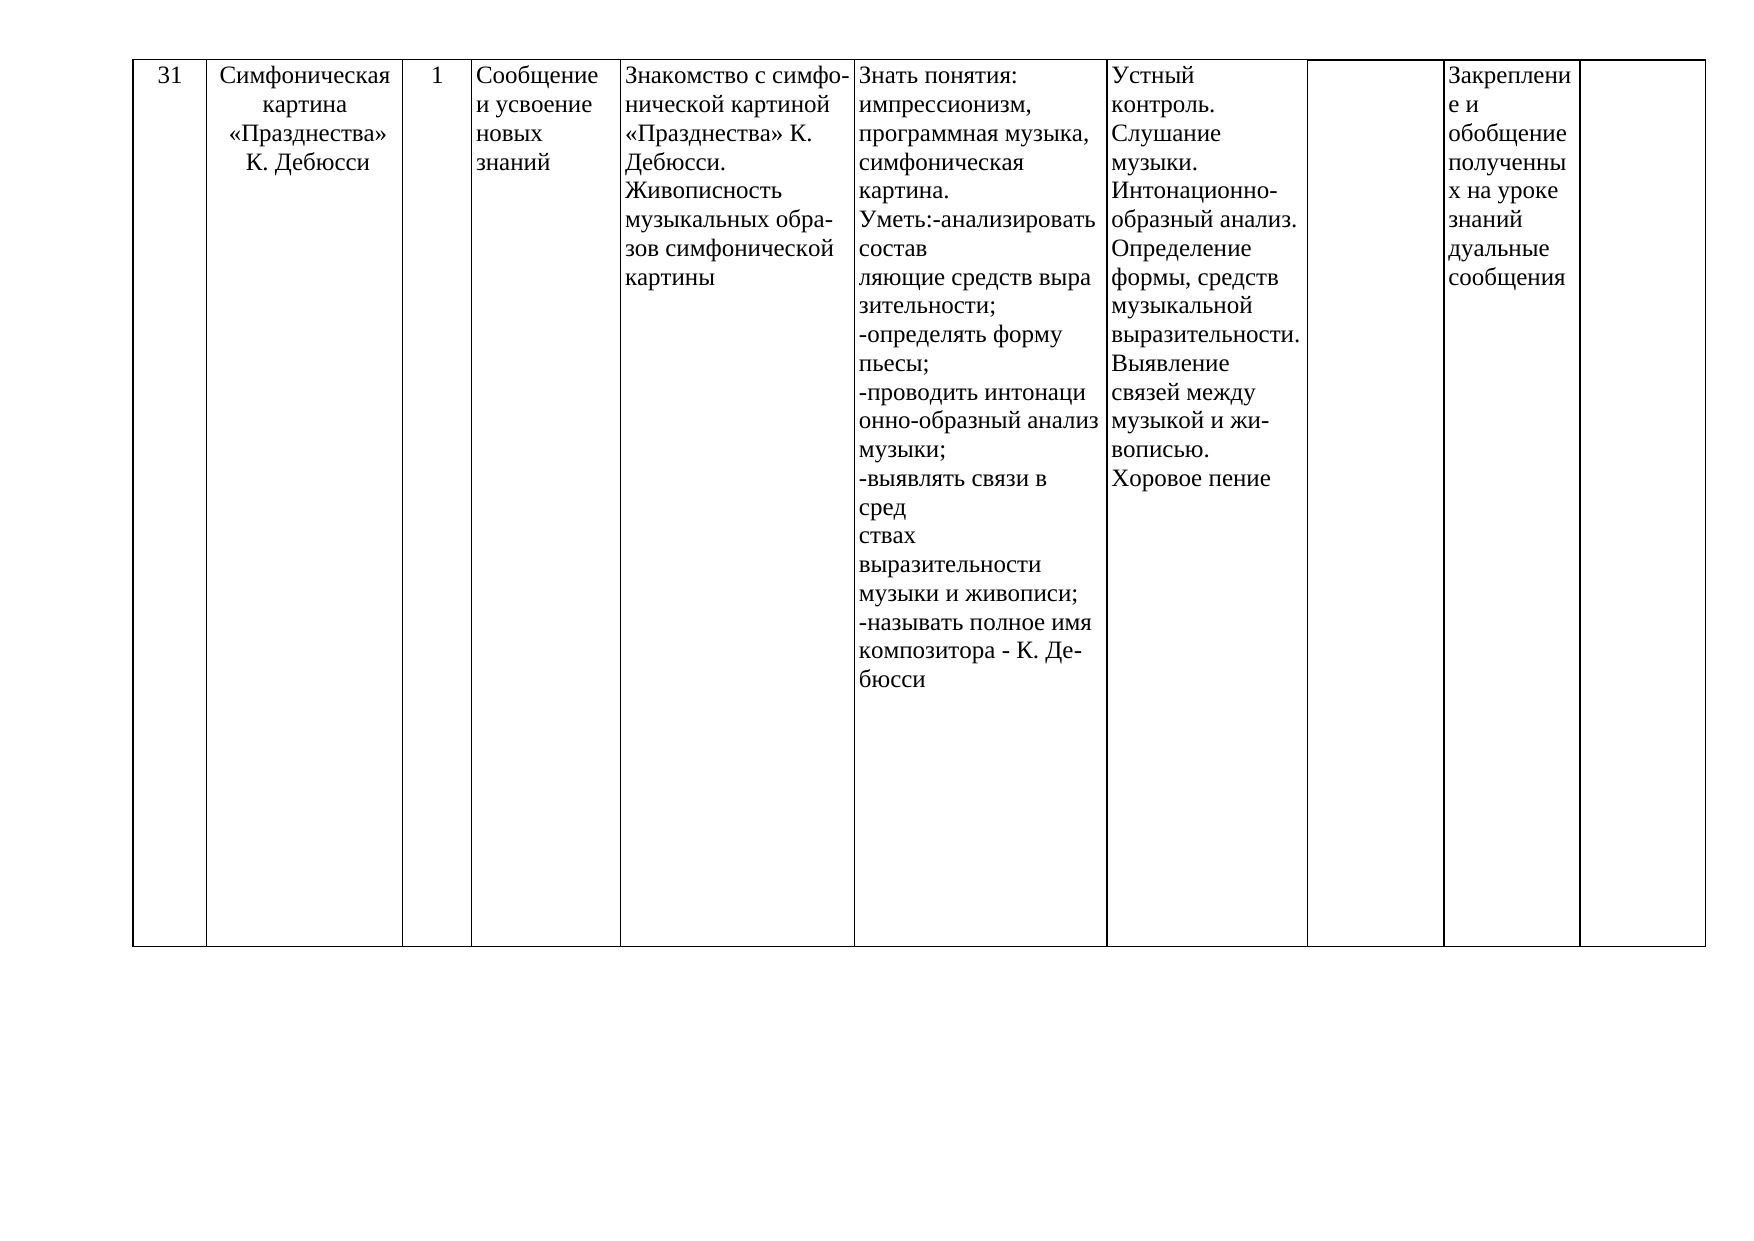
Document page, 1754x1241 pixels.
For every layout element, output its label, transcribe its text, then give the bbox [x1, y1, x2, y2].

table_cell Знать понятия: импрессионизм, программная музыка, симфоническая картина. Уметь:-анализировать состав ляющие средств выра зительности; -определять форму пьесы; -проводить интонаци онно-образный анализ музыки; -выявлять связи в сред ствах выразительности музыки и живописи; -называть полное имя композитора - К. Дебюсси [855, 60, 1106, 946]
table_cell [1581, 61, 1705, 946]
table_cell 1 [403, 60, 471, 946]
table_cell 31 [134, 60, 206, 946]
table_cell Сообщение и усвоение новых знаний [472, 60, 620, 946]
table_cell [1308, 61, 1443, 946]
table_cell Устный контроль. Слушание музыки. Интонационно-образный анализ. Определение формы, средств музыкальной выразительности. Выявление связей между музыкой и живописью. Хоровое пение [1108, 60, 1307, 946]
table_cell Знакомство с симфонической картиной «Празднества» К. Дебюсси. Живописность музыкальных образов симфонической картины [621, 60, 854, 946]
table_cell Симфоническая картина «Празднества» К. Дебюсси [207, 60, 402, 946]
table_cell Закрепление и обобщение полученных на уроке знаний дуальные сообщения [1445, 61, 1579, 946]
